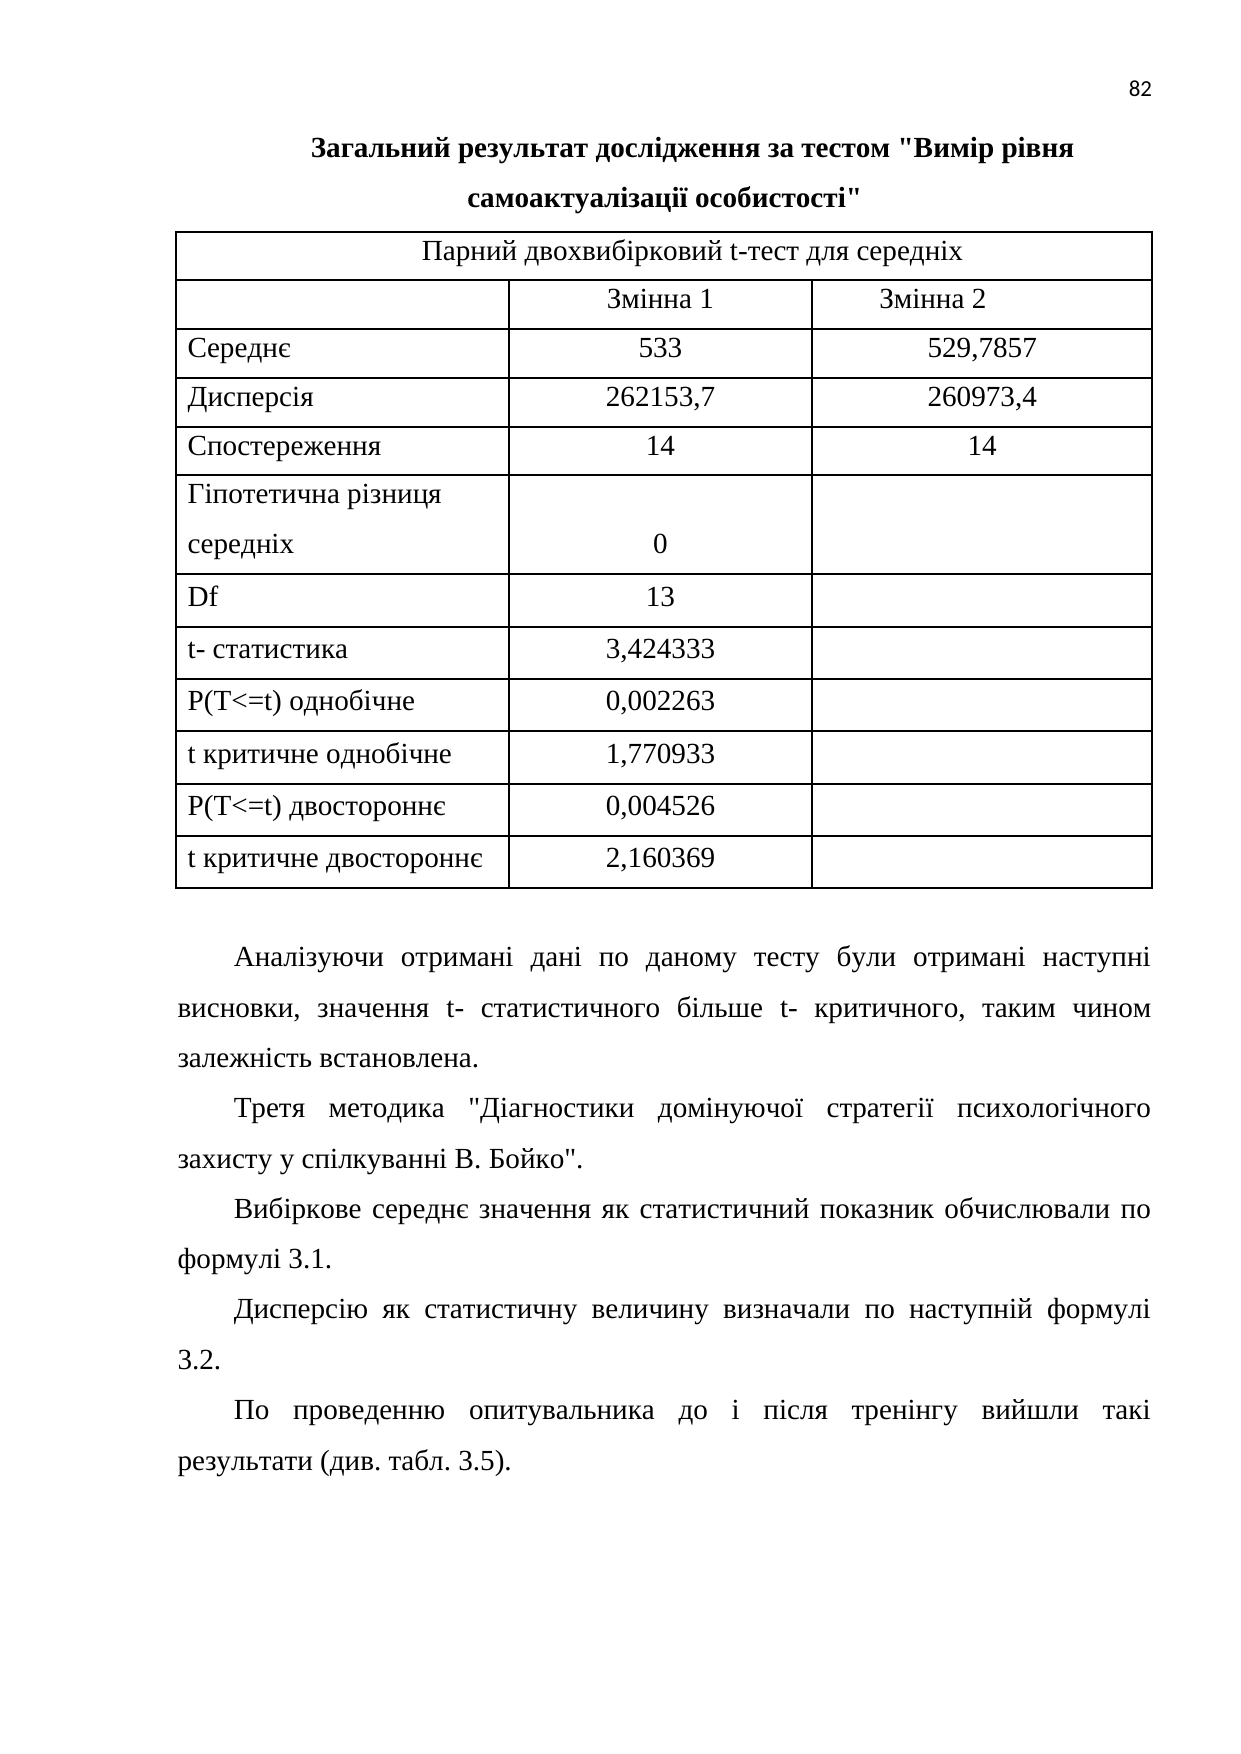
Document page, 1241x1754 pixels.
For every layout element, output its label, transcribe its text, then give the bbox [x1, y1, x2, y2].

table_cell 1,770933 [510, 732, 811, 782]
table_cell [813, 680, 1151, 730]
text Третя методика "Діагностики домінуючої стратегії психологічного захисту у спілкуванні В. Бойко". [177, 1090, 1152, 1174]
table_cell 14 [510, 428, 811, 474]
table_cell [813, 785, 1151, 835]
table_cell Df [177, 575, 508, 626]
table_header Парний двохвибірковий t-тест для середніх [177, 233, 1151, 279]
table_cell 3,424333 [510, 628, 811, 678]
table_cell Середнє [177, 330, 508, 377]
table_cell 262153,7 [510, 379, 811, 426]
table_cell [813, 837, 1151, 887]
table_cell [177, 281, 508, 328]
text Дисперсію як статистичну величину визначали по наступній формулі 3.2. [177, 1292, 1152, 1376]
table_cell t критичне однобічне [177, 732, 508, 782]
table_cell t критичне двостороннє [177, 837, 508, 887]
table_cell 529,7857 [813, 330, 1151, 377]
table_cell 0,004526 [510, 785, 811, 835]
table_cell 260973,4 [813, 379, 1151, 426]
table_cell [813, 732, 1151, 782]
table_cell P(T<=t) однобічне [177, 680, 508, 730]
table_cell Спостереження [177, 428, 508, 474]
table_cell [813, 575, 1151, 626]
subtitle Аналізуючи отримані дані по даному тесту були отримані наступні висновки, значення t- статистичного більше t- критичного, таким чином залежність встановлена. [177, 939, 1152, 1074]
table_cell Гіпотетична різниця середніх [177, 476, 508, 573]
table_cell [813, 476, 1151, 573]
table_cell 533 [510, 330, 811, 377]
text По проведенню опитувальника до і після тренінгу вийшли такі результати (див. табл. 3.5). [177, 1392, 1152, 1476]
text Вибіркове середнє значення як статистичний показник обчислювали по формулі 3.1. [177, 1191, 1152, 1275]
table_cell 13 [510, 575, 811, 626]
table_cell Дисперсія [177, 379, 508, 426]
table_cell Змінна 2 [813, 281, 1151, 328]
table_cell 0 [510, 476, 811, 573]
table_cell Змінна 1 [510, 281, 811, 328]
table_cell 14 [813, 428, 1151, 474]
table_cell t- статистика [177, 628, 508, 678]
table_cell P(T<=t) двостороннє [177, 785, 508, 835]
text Загальний результат дослідження за тестом "Вимір рівня самоактуалізації особистості" [177, 130, 1152, 214]
table_cell 0,002263 [510, 680, 811, 730]
table_cell [813, 628, 1151, 678]
table_cell 2,160369 [510, 837, 811, 887]
